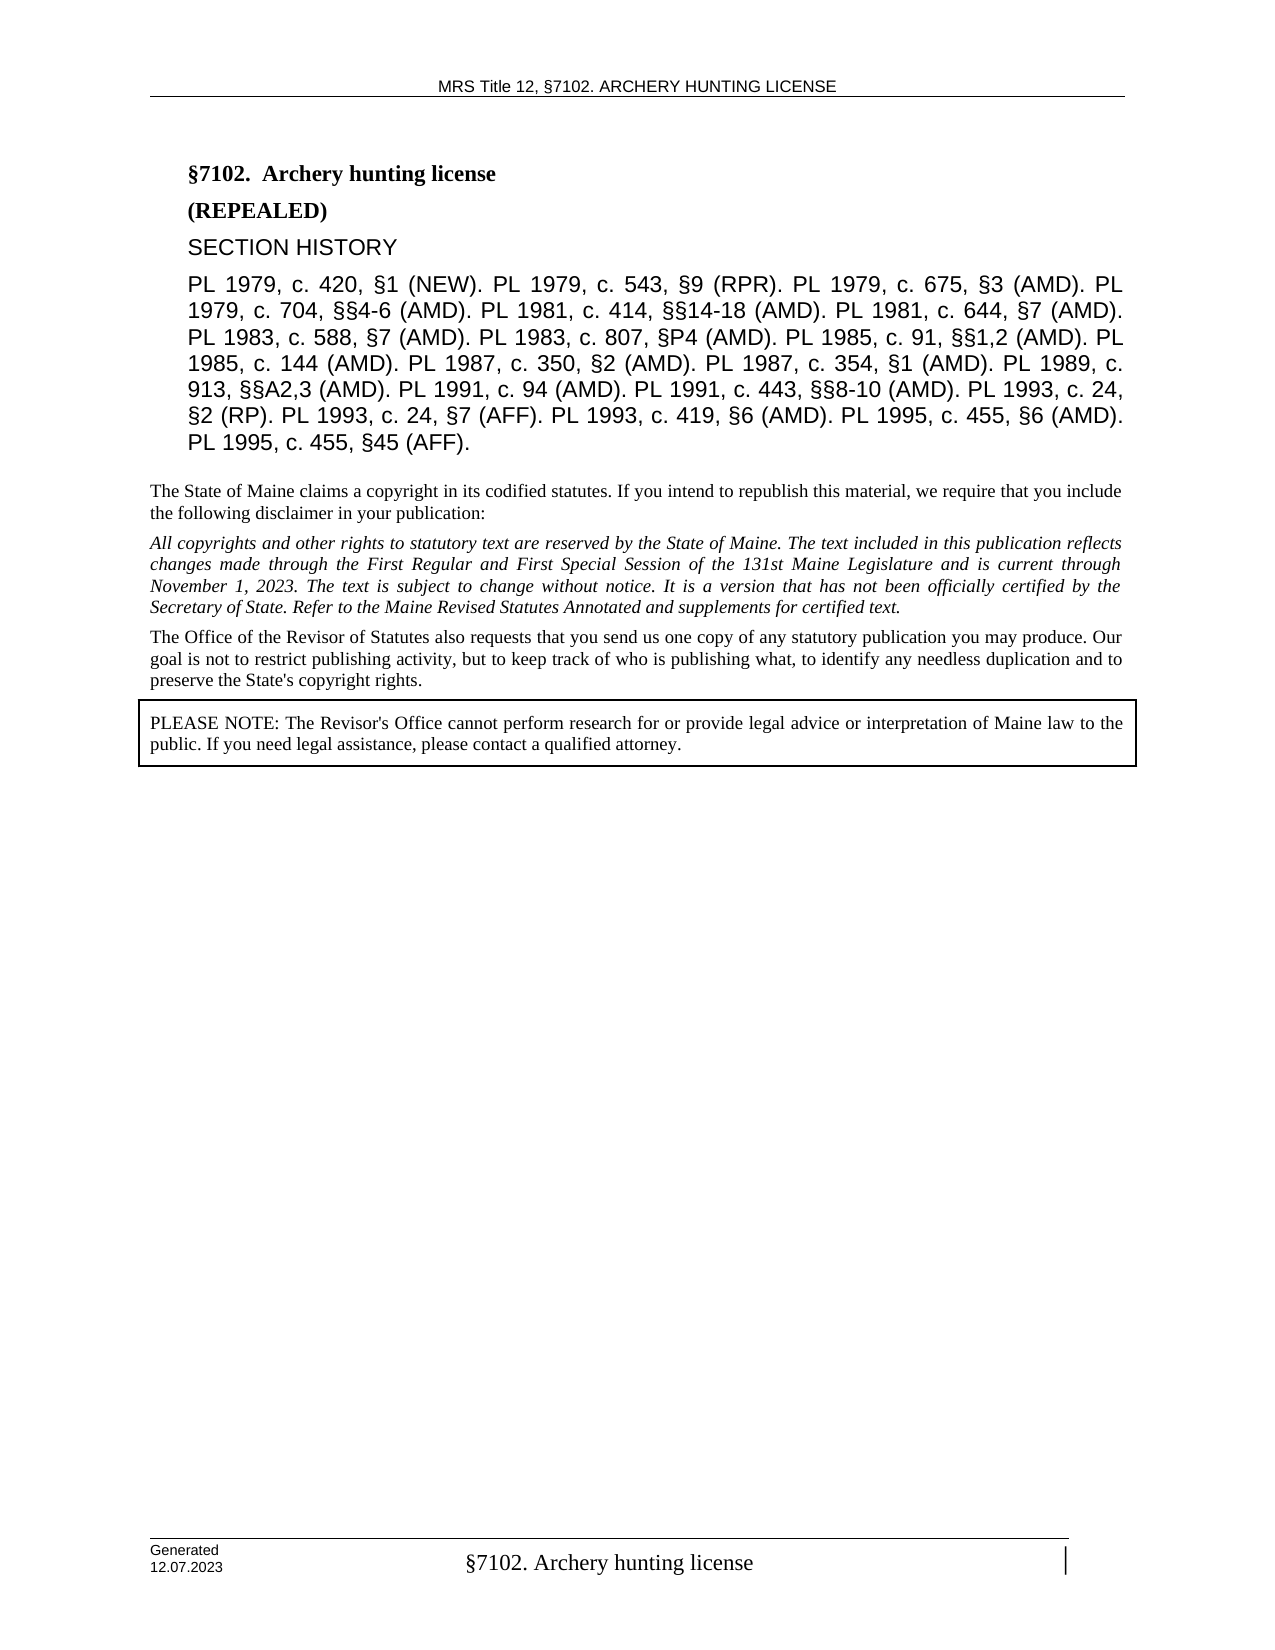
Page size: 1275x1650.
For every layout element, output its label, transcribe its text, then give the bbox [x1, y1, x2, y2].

text (REPEALED) [187, 197, 1125, 223]
text §7102. Archery hunting license [187, 160, 1125, 187]
text All copyrights and other rights to statutory text are reserved by the State of Maine. The text included in this publication reflects changes made through the First Regular and First Special Session of the 131st Maine Legislature and is current through November 1, 2023 . The text is subject to change without notice. It is a version that has not been officially certified by the Secretary of State. Refer to the Maine Revised Statutes Annotated and supplements for certified text. [150, 532, 1125, 618]
text The State of Maine claims a copyright in its codified statutes. If you intend to republish this material, we require that you include the following disclaimer in your publication: [150, 480, 1125, 523]
text PLEASE NOTE: The Revisor's Office cannot perform research for or provide legal advice or interpretation of Maine law to the public. If you need legal assistance, please contact a qualified attorney. [140, 701, 1135, 765]
text PL 1979, c. 420, §1 (NEW). PL 1979, c. 543, §9 (RPR). PL 1979, c. 675, §3 (AMD). PL 1979, c. 704, §§4-6 (AMD). PL 1981, c. 414, §§14-18 (AMD). PL 1981, c. 644, §7 (AMD). PL 1983, c. 588, §7 (AMD). PL 1983, c. 807, §P4 (AMD). PL 1985, c. 91, §§1,2 (AMD). PL 1985, c. 144 (AMD). PL 1987, c. 350, §2 (AMD). PL 1987, c. 354, §1 (AMD). PL 1989, c. 913, §§A2,3 (AMD). PL 1991, c. 94 (AMD). PL 1991, c. 443, §§8-10 (AMD). PL 1993, c. 24, §2 (RP). PL 1993, c. 24, §7 (AFF). PL 1993, c. 419, §6 (AMD). PL 1995, c. 455, §6 (AMD). PL 1995, c. 455, §45 (AFF). [187, 271, 1125, 455]
text The Office of the Revisor of Statutes also requests that you send us one copy of any statutory publication you may produce. Our goal is not to restrict publishing activity, but to keep track of who is publishing what, to identify any needless duplication and to preserve the State's copyright rights. [150, 626, 1125, 691]
text SECTION HISTORY [187, 234, 1125, 260]
